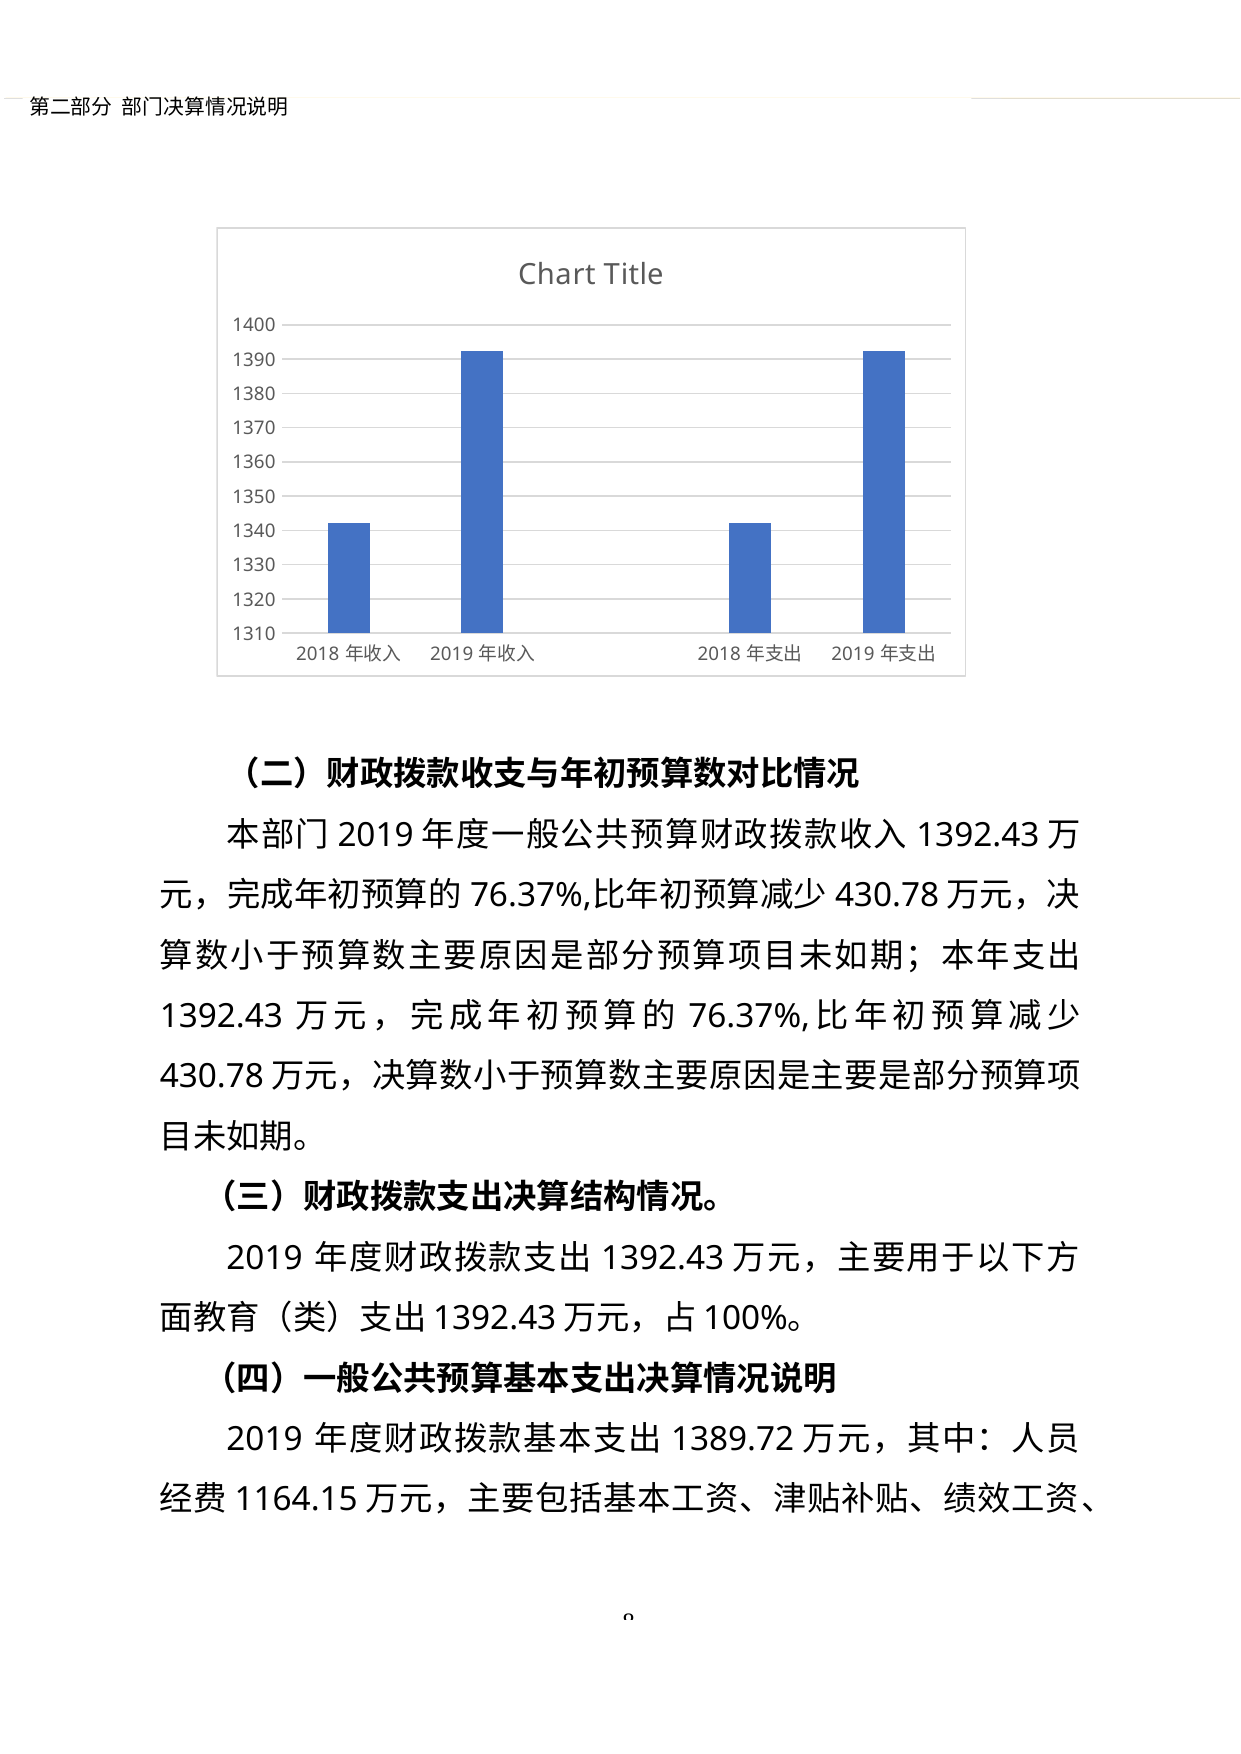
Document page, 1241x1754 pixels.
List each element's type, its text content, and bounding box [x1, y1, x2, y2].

text （二）财政拨款收支与年初预算数对比情况 [159, 737, 1081, 798]
list 财政拨款支出决算结构情况。 [203, 1160, 1081, 1221]
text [159, 1402, 1081, 1523]
text （四）一般公共预算基本支出决算情况说明 [203, 1342, 1081, 1402]
text 本部门2019年度一般公共预算财政拨款收入1392.43万元，完成年初预算的76.37%,比年初预算减少430.78万元，决算数小于预算数主要原因是部分预算项目未如期；本年支出1392.43万元，完成年初预算的76.37%,比年初预算减少430.78万元，决算数小于预算数主要原因是主要是部分预算项目未如期。 [159, 798, 1081, 1160]
text 2019 年度财政拨款支出1392.43万元，主要用于以下方面教育（类）支出1392.43万元，占100%。 [159, 1221, 1081, 1342]
